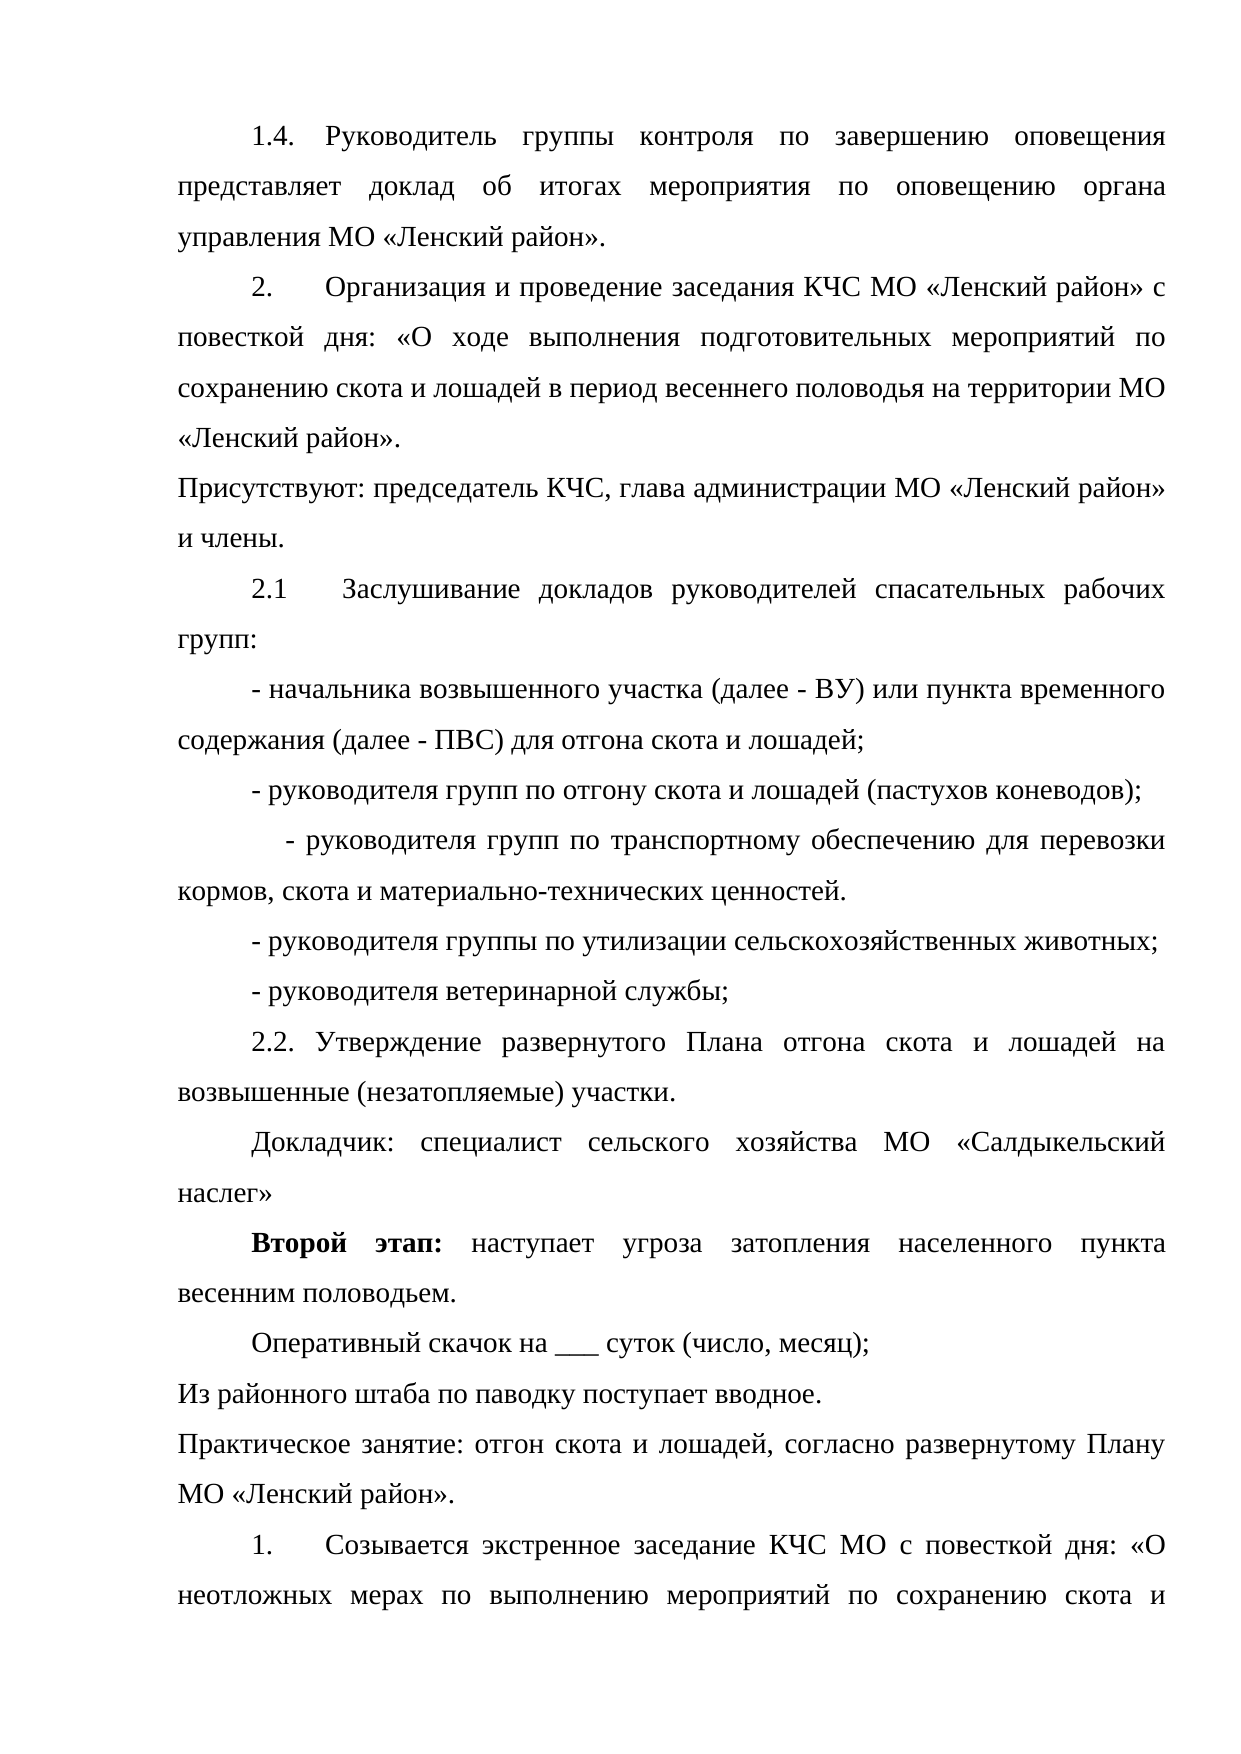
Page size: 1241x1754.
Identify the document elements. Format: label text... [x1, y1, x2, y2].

list Докладчик: специалист сельского хозяйства МО «Салдыкельский наслег» [177, 1124, 1167, 1208]
list Присутствуют: председатель КЧС, глава администрации МО «Ленский район» и члены. [177, 470, 1167, 554]
list - руководителя группы по утилизации сельскохозяйственных животных; [177, 923, 1167, 957]
list Организация и проведение заседания КЧС МО «Ленский район» с повесткой дня: «О ходе выполнения подготовительных мероприятий по сохранению скота и лошадей в период весеннего половодья на территории МО «Ленский район». [177, 269, 1167, 453]
list Практическое занятие: отгон скота и лошадей, согласно развернутому Плану МО «Ленский район». [177, 1426, 1167, 1510]
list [177, 1527, 1167, 1611]
list - руководителя групп по отгону скота и лошадей (пастухов коневодов); [177, 772, 1167, 806]
list - начальника возвышенного участка (далее - ВУ) или пункта временного содержания (далее - ПВС) для отгона скота и лошадей; [177, 672, 1167, 755]
list - руководителя ветеринарной службы; [177, 973, 1167, 1007]
list 2.1 Заслушивание докладов руководителей спасательных рабочих групп: [177, 571, 1167, 655]
list Второй этап: наступает угроза затопления населенного пункта весенним половодьем. [177, 1225, 1167, 1309]
list 2.2. Утверждение развернутого Плана отгона скота и лошадей на возвышенные (незатопляемые) участки. [177, 1024, 1167, 1108]
list - руководителя групп по транспортному обеспечению для перевозки кормов, скота и материально-технических ценностей. [177, 822, 1167, 906]
list Из районного штаба по паводку поступает вводное. [177, 1376, 1167, 1409]
list Оперативный скачок на ___ суток (число, месяц); [177, 1326, 1167, 1359]
list Руководитель группы контроля по завершению оповещения представляет доклад об итогах мероприятия по оповещению органа управления МО «Ленский район». [177, 118, 1167, 252]
